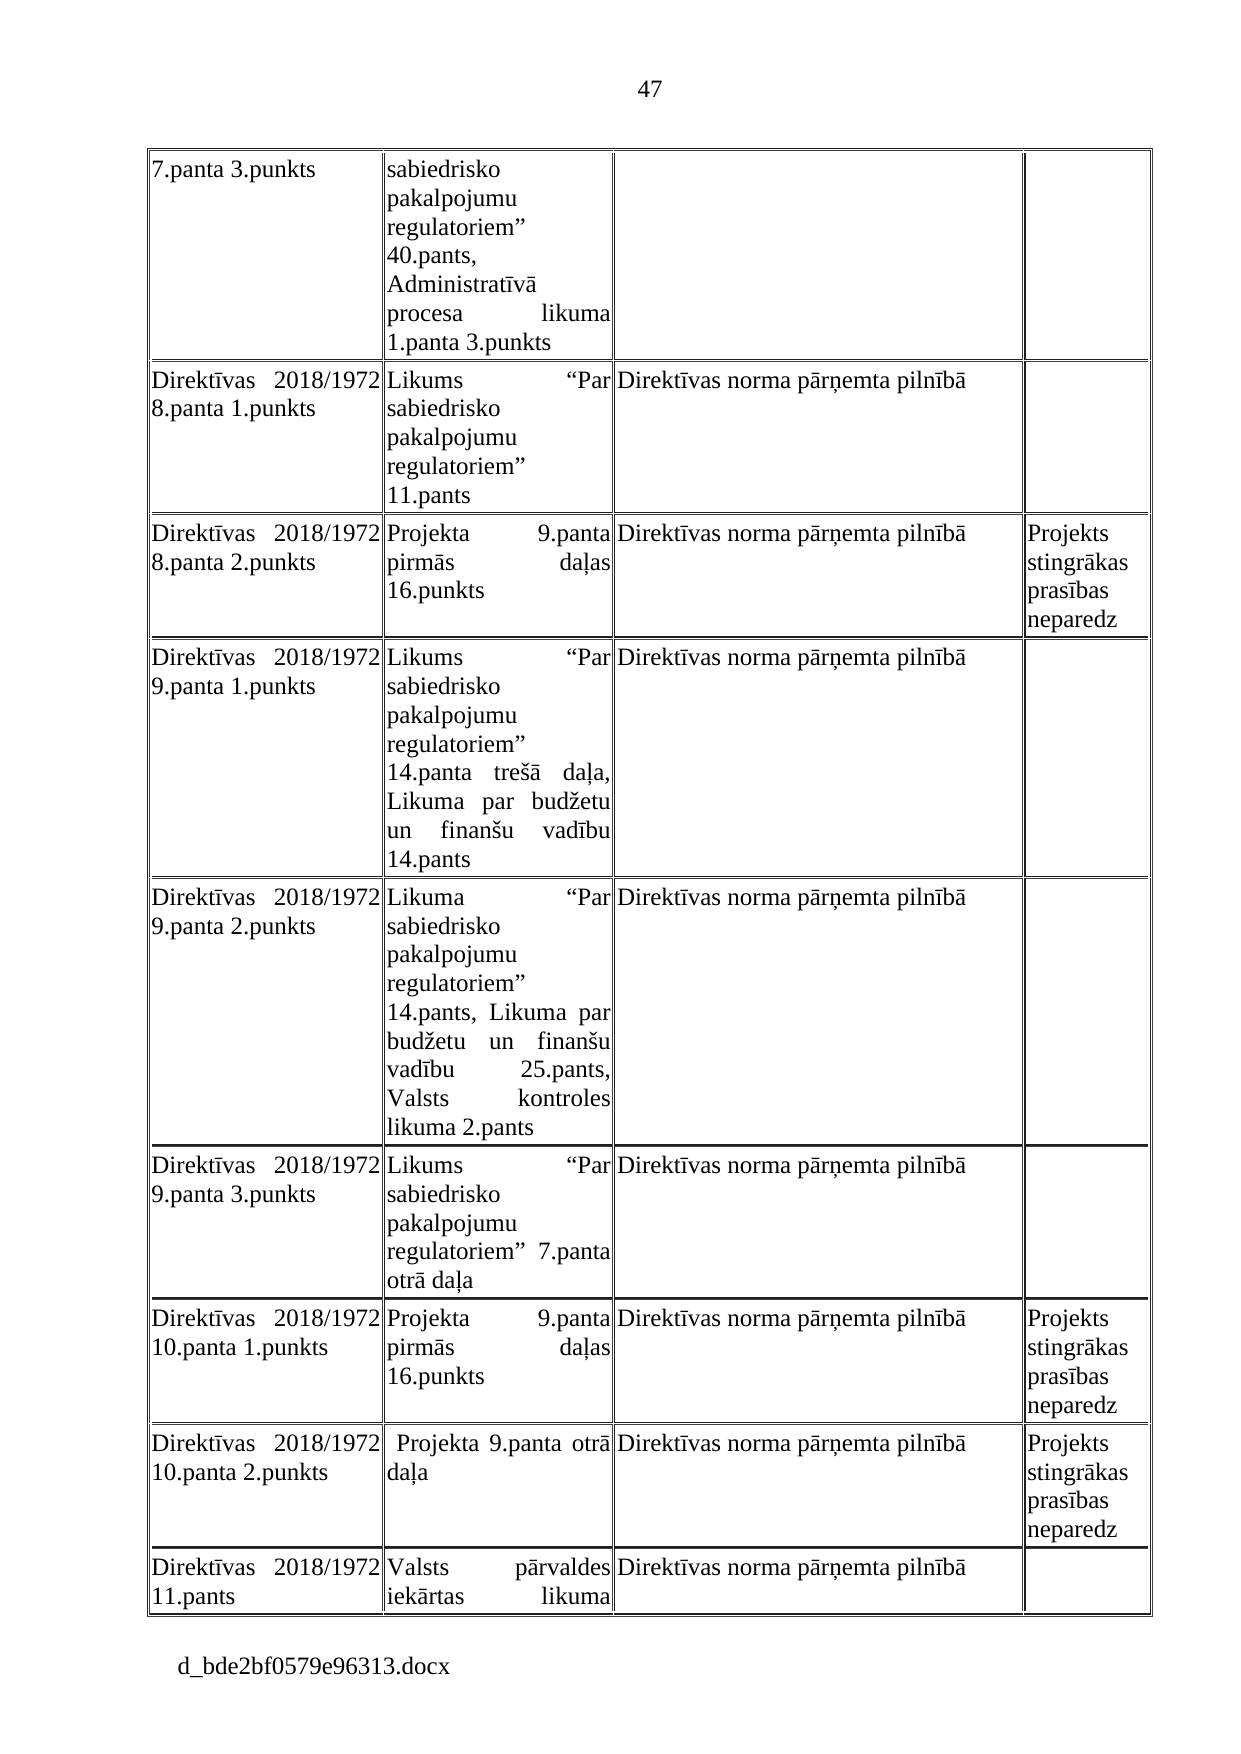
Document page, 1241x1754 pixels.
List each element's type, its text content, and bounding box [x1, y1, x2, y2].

table_cell Projekts stingrākas prasības neparedz [1024, 512, 1151, 636]
table_cell Projekts stingrākas prasības neparedz [1024, 1422, 1151, 1546]
table_cell Direktīvas 2018/1972 9.panta 2.punkts [148, 876, 383, 1144]
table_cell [614, 1546, 1024, 1613]
table_cell Direktīvas 2018/1972 10.panta 1.punkts [150, 1297, 382, 1422]
table_cell Likuma “Par sabiedrisko pakalpojumu regulatoriem” 14.pants, Likuma par budžetu un finanšu vadību 25.pants, Valsts kontroles likuma 2.pants [385, 879, 612, 1144]
table_cell [1024, 1546, 1150, 1613]
table_cell Likums “Par sabiedrisko pakalpojumu regulatoriem” 7.panta otrā daļa [385, 1147, 612, 1297]
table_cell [150, 1546, 383, 1613]
table_cell Projekta 9.panta pirmās daļas 16.punkts [385, 1300, 612, 1422]
table_cell Likums “Par sabiedrisko pakalpojumu regulatoriem” 14.panta trešā daļa, Likuma par budžetu un finanšu vadību 14.pants [385, 640, 612, 876]
table_cell Direktīvas norma pārņemta pilnībā [615, 515, 1022, 636]
table_cell Direktīvas 2018/1972 9.panta 3.punkts [150, 1144, 382, 1297]
table_cell [1024, 151, 1150, 358]
table_cell Likums “Par sabiedrisko pakalpojumu regulatoriem” 11.pants [385, 362, 612, 512]
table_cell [384, 1549, 614, 1613]
table_cell Direktīvas 2018/1972 9.panta 1.punkts [150, 636, 382, 876]
table_cell Direktīvas norma pārņemta pilnībā [615, 1300, 1022, 1422]
table_cell Projekta 9.panta otrā daļa [385, 1425, 612, 1546]
table_cell Direktīvas norma pārņemta pilnībā [615, 640, 1022, 876]
table_cell [1024, 876, 1151, 1144]
table_cell Direktīvas norma pārņemta pilnībā [615, 362, 1022, 512]
table_cell [1026, 636, 1150, 876]
table_cell Projekts stingrākas prasības neparedz [1026, 1297, 1150, 1422]
table_cell [1026, 1144, 1150, 1297]
table_cell Direktīvas 2018/1972 10.panta 2.punkts [148, 1422, 383, 1546]
table_cell [1026, 359, 1150, 512]
table_cell Direktīvas 2018/1972 8.panta 2.punkts [148, 512, 383, 636]
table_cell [384, 151, 614, 358]
table_cell Direktīvas norma pārņemta pilnībā [615, 1425, 1022, 1546]
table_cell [150, 151, 383, 358]
table_cell Direktīvas norma pārņemta pilnībā [615, 879, 1022, 1144]
table_cell Projekta 9.panta pirmās daļas 16.punkts [385, 515, 612, 636]
table_cell Direktīvas 2018/1972 8.panta 1.punkts [150, 359, 382, 512]
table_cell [614, 149, 1024, 358]
table_cell Direktīvas norma pārņemta pilnībā [615, 1147, 1022, 1297]
